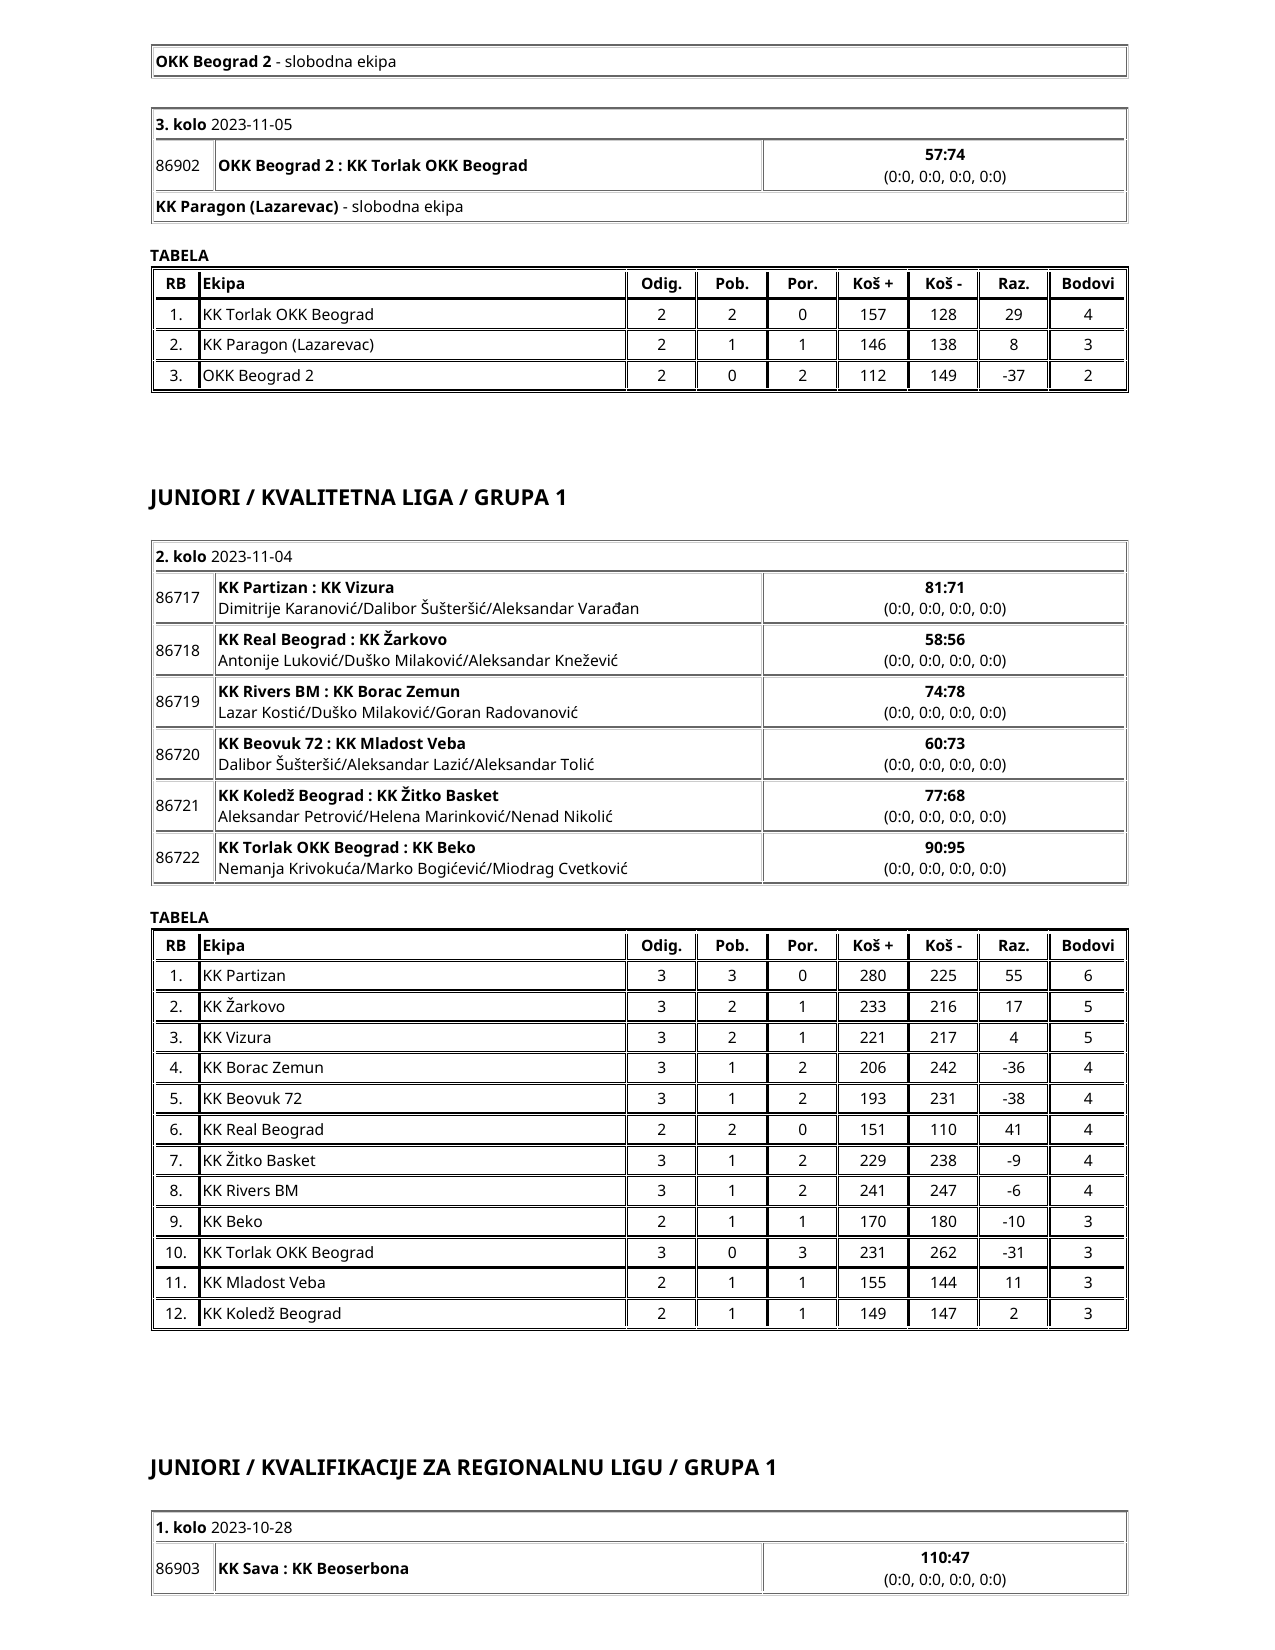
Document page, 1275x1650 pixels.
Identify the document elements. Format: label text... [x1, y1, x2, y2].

table_cell 1 [769, 1208, 836, 1235]
table_cell 2 [769, 1177, 836, 1204]
table_cell 2 [626, 1300, 697, 1327]
table_cell 2. [152, 328, 199, 358]
table_cell 55 [980, 962, 1047, 989]
table_cell 1 [769, 1024, 836, 1051]
table_cell KK Mladost Veba [201, 1269, 625, 1297]
table_header Koš - [908, 931, 978, 959]
table_header Bodovi [1049, 931, 1126, 959]
table_cell 0 [769, 962, 836, 989]
table_cell 2 [698, 993, 766, 1020]
table_cell 0 [697, 362, 767, 389]
table_header Odig. [626, 931, 697, 959]
table_cell 1 [767, 1300, 838, 1327]
table_cell 180 [910, 1208, 977, 1235]
table_cell 238 [910, 1147, 977, 1174]
table_cell 86902 [152, 138, 213, 190]
table_header Ekipa [199, 270, 626, 297]
table_cell 86903 [152, 1541, 215, 1593]
table_cell 1 [698, 1269, 766, 1297]
text JUNIORI / KVALIFIKACIJE ZA REGIONALNU LIGU / GRUPA 1 [150, 1452, 1125, 1510]
table_cell 3 [1049, 1297, 1127, 1327]
table_cell 74:78 (0:0, 0:0, 0:0, 0:0) [764, 674, 1126, 726]
table_cell OKK Beograd 2 [199, 362, 626, 389]
table_cell 86717 [154, 570, 213, 622]
table_cell -10 [980, 1208, 1047, 1235]
table_cell 3 [628, 962, 695, 989]
table_cell 241 [839, 1177, 907, 1204]
table_cell 2 [628, 1269, 695, 1297]
table_cell 86720 [154, 726, 213, 778]
table_cell 2 [628, 300, 695, 328]
table_cell 11. [154, 1266, 198, 1297]
table_cell 6. [154, 1112, 198, 1143]
table_cell KK Vizura [201, 1024, 625, 1051]
table_cell 8 [980, 331, 1047, 358]
table_cell KK Koledž Beograd : KK Žitko Basket Aleksandar Petrović/Helena Marinković/Nenad Nikolić [216, 782, 761, 830]
table_cell 9. [154, 1205, 198, 1235]
table_cell 60:73 (0:0, 0:0, 0:0, 0:0) [764, 726, 1126, 778]
table_header Raz. [979, 930, 1049, 959]
table_cell 138 [910, 331, 977, 358]
table_cell 86722 [154, 830, 215, 882]
table_cell 81:71 (0:0, 0:0, 0:0, 0:0) [764, 570, 1126, 622]
table_cell 17 [980, 993, 1047, 1020]
table_cell KK Torlak OKK Beograd [201, 300, 625, 328]
table_header Ekipa [199, 931, 626, 959]
table_header RB [154, 931, 199, 959]
table_cell KK Torlak OKK Beograd : KK Beko Nemanja Krivokuća/Marko Bogićević/Miodrag Cvetković [215, 834, 763, 882]
table_cell 2 [626, 362, 697, 389]
table_cell 5. [152, 1082, 199, 1112]
table_cell 2 [769, 1054, 836, 1082]
table_cell 1 [698, 1147, 766, 1174]
table_cell 12. [152, 1297, 199, 1327]
table_cell 3 [628, 1085, 695, 1112]
table_cell 149 [838, 1300, 908, 1327]
table_cell -36 [980, 1054, 1047, 1082]
table_cell 2. [154, 989, 198, 1020]
table_cell 1 [769, 993, 836, 1020]
table_cell 3 [698, 962, 766, 989]
table_cell 2 [698, 1024, 766, 1051]
table_cell KK Paragon (Lazarevac) - slobodna ekipa [152, 190, 1127, 221]
table_cell 147 [908, 1300, 978, 1327]
table_cell 41 [980, 1116, 1047, 1143]
table_cell 1 [769, 1269, 836, 1297]
table_cell 233 [839, 993, 907, 1020]
table_cell -31 [980, 1239, 1047, 1266]
table_cell 146 [839, 331, 907, 358]
table_cell KK Borac Zemun [201, 1054, 625, 1082]
table_cell 206 [839, 1054, 907, 1082]
table_cell 144 [910, 1269, 977, 1297]
table_cell 193 [839, 1085, 907, 1112]
table_cell 86718 [154, 622, 213, 674]
table_cell 6 [1049, 959, 1127, 989]
table_cell -9 [980, 1147, 1047, 1174]
table_cell 1 [698, 331, 766, 358]
table_cell 3 [1049, 328, 1127, 358]
table_cell KK Sava : KK Beoserbona [215, 1544, 763, 1593]
table_cell KK Real Beograd : KK Žarkovo Antonije Luković/Duško Milaković/Aleksandar Knežević [216, 626, 761, 674]
table_cell 2 [698, 1116, 766, 1143]
table_cell 0 [769, 300, 836, 328]
table_cell 155 [839, 1269, 907, 1297]
table_cell 262 [910, 1239, 977, 1266]
table_cell 2 [769, 1147, 836, 1174]
text JUNIORI / KVALITETNA LIGA / GRUPA 1 [150, 482, 1125, 539]
table_cell 128 [910, 300, 977, 328]
table_cell 170 [839, 1208, 907, 1235]
table_cell 86719 [154, 674, 213, 726]
table_cell 29 [980, 300, 1047, 328]
table_header 3. kolo 2023-11-05 [154, 110, 1126, 138]
table_cell 4. [152, 1051, 199, 1082]
table_cell 5 [1051, 989, 1126, 1020]
table_cell 3 [628, 1147, 695, 1174]
table_cell 4 [1049, 1082, 1127, 1112]
table_cell KK Žitko Basket [201, 1147, 625, 1174]
table_cell 1 [697, 1300, 767, 1327]
table_cell 231 [910, 1085, 977, 1112]
table_header 2. kolo 2023-11-04 [154, 543, 1126, 570]
table_cell 3. [154, 1020, 198, 1051]
table_cell 1 [698, 1054, 766, 1082]
table_cell 2 [628, 1116, 695, 1143]
table_cell 1 [698, 1208, 766, 1235]
table_cell KK Paragon (Lazarevac) [201, 331, 625, 358]
table_cell 90:95 (0:0, 0:0, 0:0, 0:0) [763, 830, 1126, 882]
table_cell 8. [152, 1174, 199, 1204]
table_cell 2 [769, 1085, 836, 1112]
table_cell OKK Beograd 2 - slobodna ekipa [154, 48, 1126, 75]
table_cell KK Real Beograd [201, 1116, 625, 1143]
table_cell 1 [769, 331, 836, 358]
table_cell KK Partizan : KK Vizura Dimitrije Karanović/Dalibor Šušteršić/Aleksandar Varađan [216, 574, 761, 622]
table_cell 216 [910, 993, 977, 1020]
table_cell -37 [979, 359, 1049, 389]
table_cell 225 [910, 962, 977, 989]
table_cell 2 [979, 1297, 1049, 1327]
table_cell 11 [980, 1269, 1047, 1297]
table_cell 2 [767, 362, 838, 389]
table_cell KK Rivers BM [201, 1177, 625, 1204]
table_cell KK Beovuk 72 : KK Mladost Veba Dalibor Šušteršić/Aleksandar Lazić/Aleksandar Tolić [216, 730, 761, 778]
table_cell 3 [628, 993, 695, 1020]
table_cell 4 [1051, 1112, 1126, 1143]
table_cell 1. [154, 297, 198, 328]
table_cell 3 [1051, 1205, 1126, 1235]
table_cell 4 [1051, 1143, 1126, 1174]
table_cell 3. [154, 359, 199, 389]
table_cell 3 [628, 1054, 695, 1082]
table_header Raz. [979, 268, 1049, 297]
table_cell 149 [908, 362, 978, 389]
table_header Pob. [697, 931, 767, 959]
table_cell 2 [628, 1208, 695, 1235]
table_cell 2 [698, 300, 766, 328]
table_cell -38 [980, 1085, 1047, 1112]
table_cell KK Torlak OKK Beograd [201, 1239, 625, 1266]
table_cell 10. [154, 1235, 198, 1266]
table_header 1. kolo 2023-10-28 [154, 1513, 1126, 1541]
table_header Koš - [908, 270, 978, 297]
table_header Por. [767, 931, 838, 959]
table_cell 242 [910, 1054, 977, 1082]
table_cell 247 [910, 1177, 977, 1204]
table_cell 110 [910, 1116, 977, 1143]
table_cell 3 [1051, 1235, 1126, 1266]
text TABELA [150, 224, 1125, 266]
table_cell 57:74 (0:0, 0:0, 0:0, 0:0) [764, 138, 1127, 190]
table_cell KK Koledž Beograd [199, 1300, 626, 1327]
table_cell KK Beovuk 72 [201, 1085, 625, 1112]
table_cell 151 [839, 1116, 907, 1143]
table_cell 280 [839, 962, 907, 989]
table_cell -6 [980, 1177, 1047, 1204]
table_cell 5 [1051, 1020, 1126, 1051]
table_cell 4 [1051, 297, 1126, 328]
table_cell 231 [839, 1239, 907, 1266]
table_cell KK Rivers BM : KK Borac Zemun Lazar Kostić/Duško Milaković/Goran Radovanović [216, 678, 761, 726]
text TABELA [150, 886, 1125, 928]
table_cell 112 [838, 362, 908, 389]
table_header Bodovi [1049, 270, 1126, 297]
table_cell 4 [980, 1024, 1047, 1051]
table_cell OKK Beograd 2 : KK Torlak OKK Beograd [216, 141, 761, 190]
table_cell 0 [769, 1116, 836, 1143]
table_cell 221 [839, 1024, 907, 1051]
table_cell 86721 [154, 778, 213, 830]
table_cell 1. [152, 959, 199, 989]
table_header Por. [767, 270, 838, 297]
table_cell 217 [910, 1024, 977, 1051]
table_cell 0 [698, 1239, 766, 1266]
table_cell 110:47 (0:0, 0:0, 0:0, 0:0) [763, 1541, 1127, 1593]
table_cell 1 [698, 1085, 766, 1112]
table_header Koš + [838, 930, 908, 959]
table_cell 2 [628, 331, 695, 358]
table_cell 2 [1049, 359, 1126, 389]
table_cell 7. [154, 1143, 198, 1174]
table_cell 4 [1049, 1174, 1127, 1204]
table_cell 77:68 (0:0, 0:0, 0:0, 0:0) [764, 778, 1126, 830]
table_cell 3 [769, 1239, 836, 1266]
table_header RB [154, 270, 199, 297]
table_cell 1 [698, 1177, 766, 1204]
table_header Odig. [626, 270, 697, 297]
table_cell 3 [1051, 1266, 1126, 1297]
table_cell KK Žarkovo [201, 993, 625, 1020]
table_header Koš + [838, 268, 908, 297]
table_cell 58:56 (0:0, 0:0, 0:0, 0:0) [764, 622, 1126, 674]
table_cell 4 [1049, 1051, 1127, 1082]
table_cell 3 [628, 1239, 695, 1266]
table_header Pob. [697, 270, 767, 297]
table_cell KK Partizan [201, 962, 625, 989]
table_cell 3 [628, 1177, 695, 1204]
table_cell 157 [839, 300, 907, 328]
table_cell KK Beko [201, 1208, 625, 1235]
table_cell 3 [628, 1024, 695, 1051]
table_cell 229 [839, 1147, 907, 1174]
